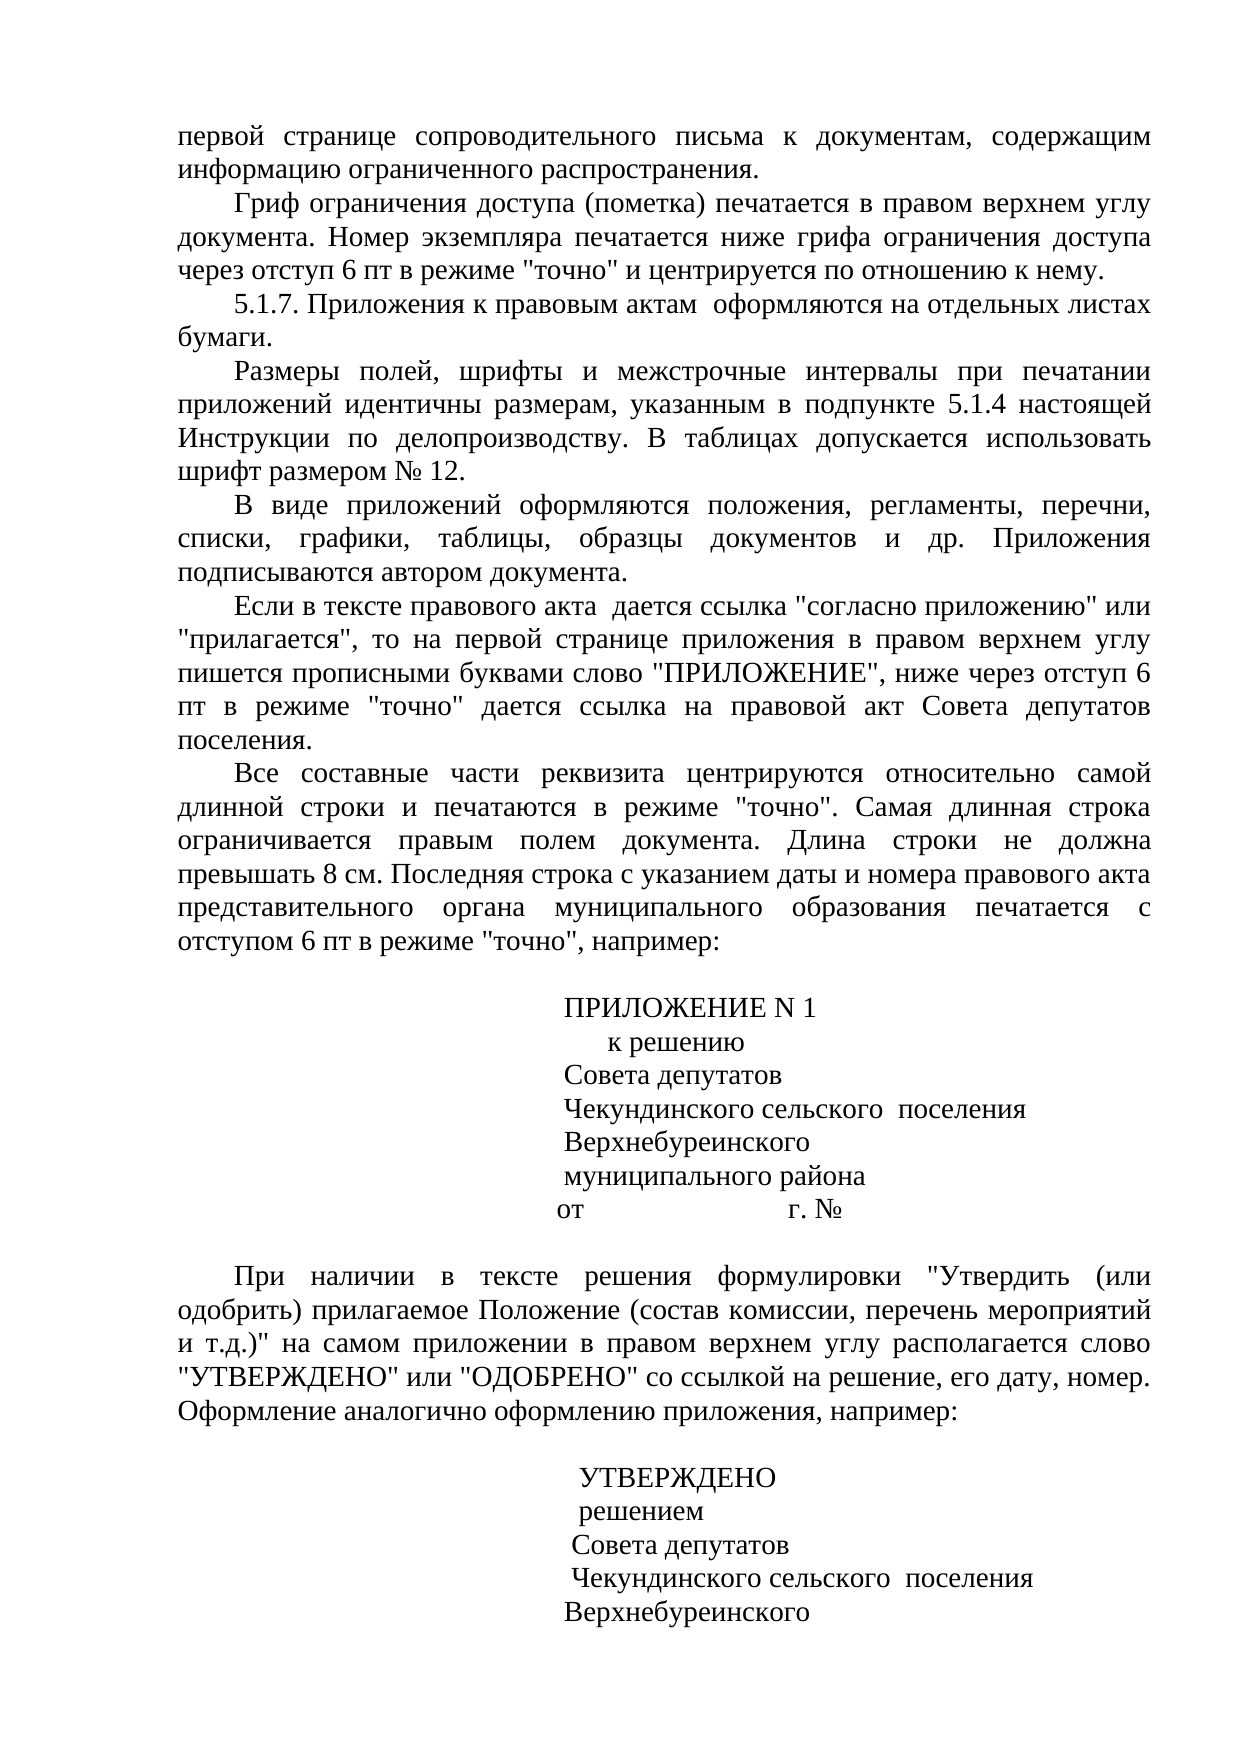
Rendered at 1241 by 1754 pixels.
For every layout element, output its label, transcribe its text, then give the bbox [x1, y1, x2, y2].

text решением [177, 1493, 1152, 1527]
text ПРИЛОЖЕНИЕ N 1 [177, 990, 1152, 1024]
text Чекундинского сельского поселения [177, 1091, 1152, 1124]
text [177, 118, 1152, 185]
text Верхнебуреинского [177, 1124, 1152, 1158]
text от г. № [177, 1191, 1152, 1225]
text Гриф ограничения доступа (пометка) печатается в правом верхнем углу документа. Номер экземпляра печатается ниже грифа ограничения доступа через отступ 6 пт в режиме "точно" и центрируется по отношению к нему. [177, 185, 1152, 286]
text муниципального района [177, 1158, 1152, 1191]
text В виде приложений оформляются положения, регламенты, перечни, списки, графики, таблицы, образцы документов и др. Приложения подписываются автором документа. [177, 487, 1152, 588]
text 5.1.7. Приложения к правовым актам оформляются на отдельных листах бумаги. [177, 286, 1152, 353]
text Совета депутатов [177, 1527, 1152, 1560]
text к решению [177, 1024, 1152, 1057]
text При наличии в тексте решения формулировки "Утвердить (или одобрить) прилагаемое Положение (состав комиссии, перечень мероприятий и т.д.)" на самом приложении в правом верхнем углу располагается слово "УТВЕРЖДЕНО" или "ОДОБРЕНО" со ссылкой на решение, его дату, номер. Оформление аналогично оформлению приложения, например: [177, 1258, 1152, 1426]
text Если в тексте правового акта дается ссылка "согласно приложению" или "прилагается", то на первой странице приложения в правом верхнем углу пишется прописными буквами слово "ПРИЛОЖЕНИЕ", ниже через отступ 6 пт в режиме "точно" дается ссылка на правовой акт Совета депутатов поселения. [177, 588, 1152, 755]
text Размеры полей, шрифты и межстрочные интервалы при печатании приложений идентичны размерам, указанным в подпункте 5.1.4 настоящей Инструкции по делопроизводству. В таблицах допускается использовать шрифт размером № 12. [177, 353, 1152, 487]
text УТВЕРЖДЕНО [177, 1460, 1152, 1493]
text Все составные части реквизита центрируются относительно самой длинной строки и печатаются в режиме "точно". Самая длинная строка ограничивается правым полем документа. Длина строки не должна превышать 8 см. Последняя строка с указанием даты и номера правового акта представительного органа муниципального образования печатается с отступом 6 пт в режиме "точно", например: [177, 755, 1152, 957]
text Верхнебуреинского [177, 1594, 1152, 1627]
text Чекундинского сельского поселения [177, 1560, 1152, 1594]
text Совета депутатов [177, 1057, 1152, 1091]
